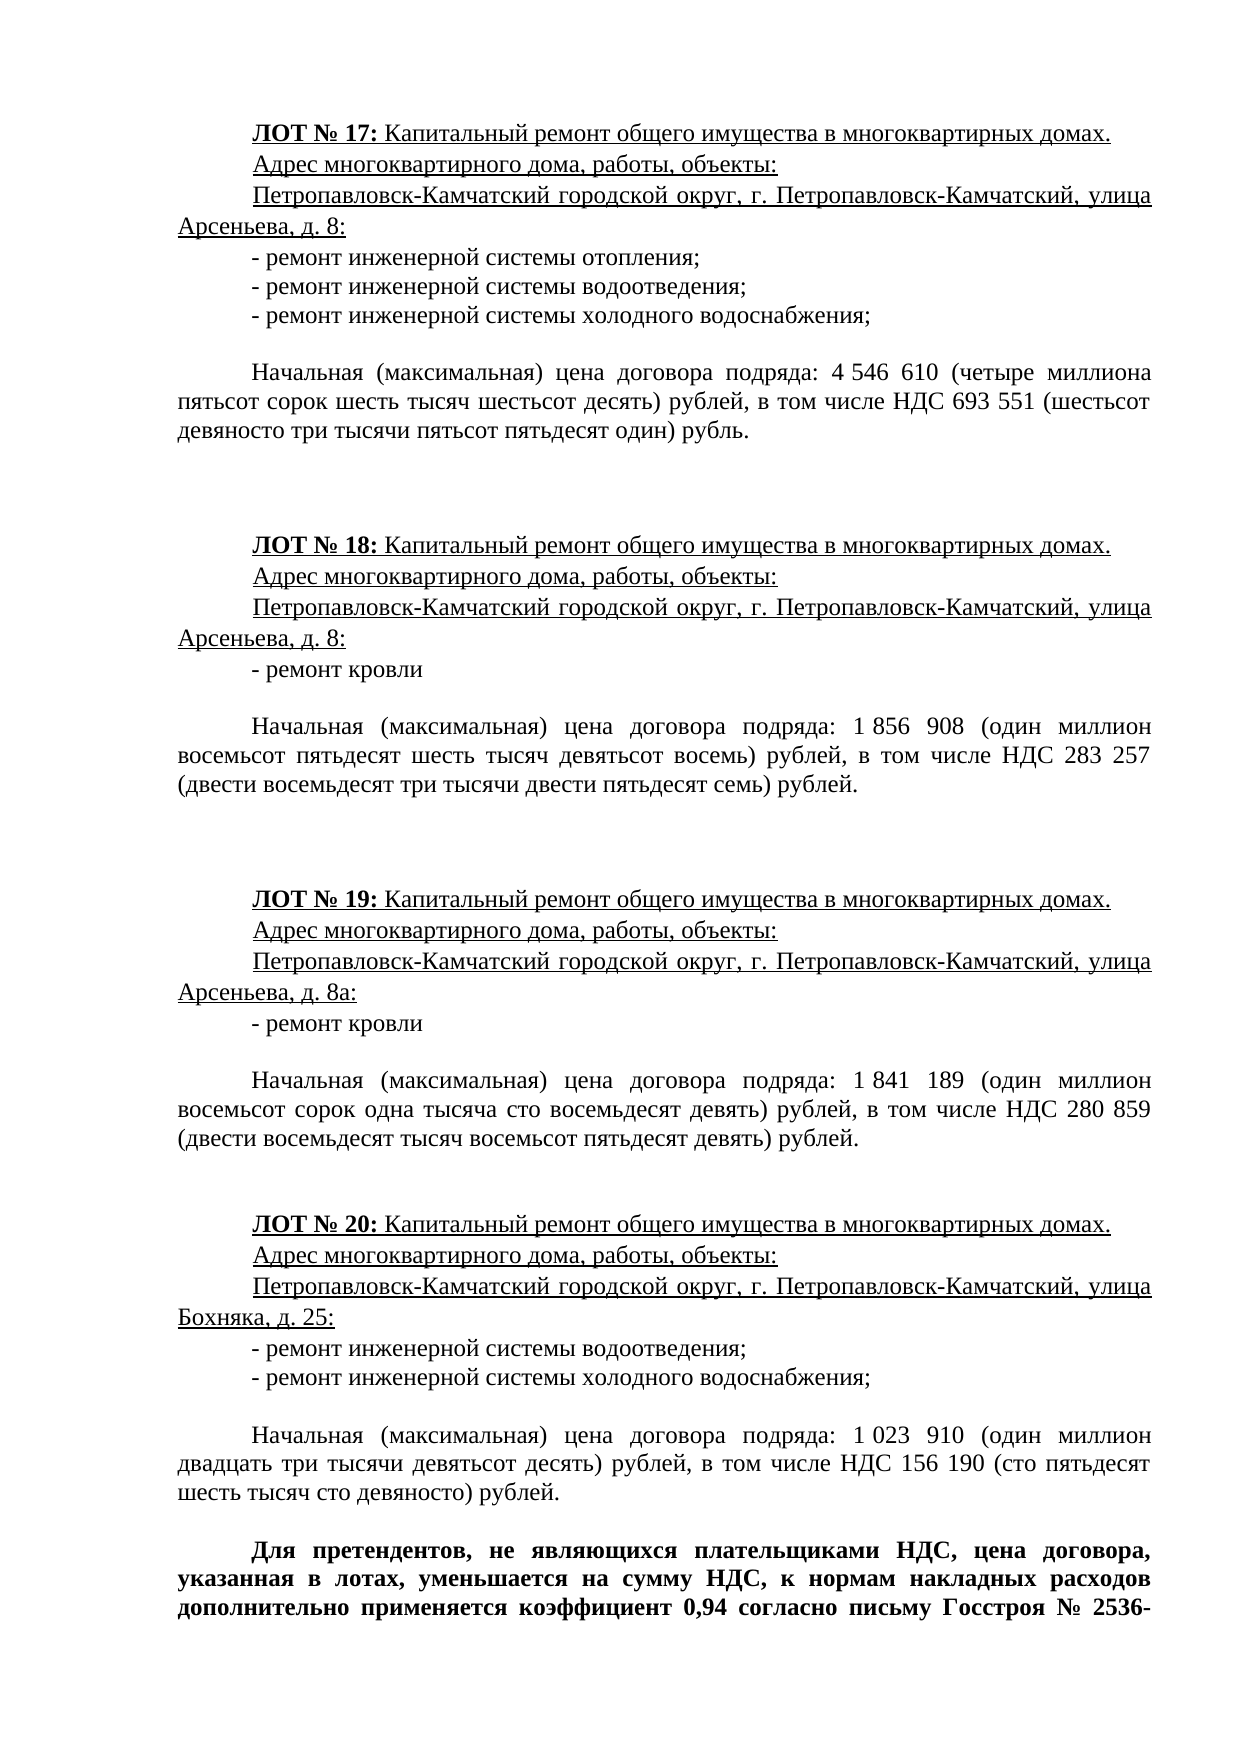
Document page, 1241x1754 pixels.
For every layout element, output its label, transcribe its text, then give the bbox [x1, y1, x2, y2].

list - ремонт инженерной системы холодного водоснабжения; [251, 300, 1152, 328]
list - ремонт инженерной системы холодного водоснабжения; [251, 1362, 1152, 1391]
list ЛОТ № 18: Капитальный ремонт общего имущества в многоквартирных домах. [177, 530, 1152, 558]
list ЛОТ № 20: Капитальный ремонт общего имущества в многоквартирных домах. [177, 1209, 1152, 1238]
list - ремонт инженерной системы водоотведения; [251, 1333, 1152, 1362]
list Адрес многоквартирного дома, работы, объекты: [177, 1240, 1152, 1269]
list - ремонт кровли [251, 654, 1152, 683]
list Петропавловск-Камчатский городской округ, г. Петропавловск-Камчатский, улица Арсеньева, д. 8: [177, 592, 1152, 652]
text Начальная (максимальная) цена договора подряда: 4 546 610 (четыре миллиона пятьсот сорок шесть тысяч шестьсот десять) рублей, в том числе НДС 693 551 (шестьсот девяносто три тысячи пятьсот пятьдесят один) рубль. [177, 357, 1152, 443]
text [177, 1535, 1152, 1621]
list Петропавловск-Камчатский городской округ, г. Петропавловск-Камчатский, улица Бохняка, д. 25: [177, 1271, 1152, 1331]
list Адрес многоквартирного дома, работы, объекты: [177, 561, 1152, 589]
text Начальная (максимальная) цена договора подряда: 1 841 189 (один миллион восемьсот сорок одна тысяча сто восемьдесят девять) рублей, в том числе НДС 280 859 (двести восемьдесят тысяч восемьсот пятьдесят девять) рублей. [177, 1066, 1152, 1152]
list ЛОТ № 19: Капитальный ремонт общего имущества в многоквартирных домах. [177, 884, 1152, 913]
text Начальная (максимальная) цена договора подряда: 1 023 910 (один миллион двадцать три тысячи девятьсот десять) рублей, в том числе НДС 156 190 (сто пятьдесят шесть тысяч сто девяносто) рублей. [177, 1420, 1152, 1506]
list - ремонт инженерной системы отопления; [251, 242, 1152, 271]
list - ремонт кровли [251, 1008, 1152, 1037]
list Петропавловск-Камчатский городской округ, г. Петропавловск-Камчатский, улица Арсеньева, д. 8: [177, 180, 1152, 240]
list ЛОТ № 17: Капитальный ремонт общего имущества в многоквартирных домах. [177, 118, 1152, 147]
list - ремонт инженерной системы водоотведения; [251, 271, 1152, 300]
list Адрес многоквартирного дома, работы, объекты: [177, 149, 1152, 178]
text Начальная (максимальная) цена договора подряда: 1 856 908 (один миллион восемьсот пятьдесят шесть тысяч девятьсот восемь) рублей, в том числе НДС 283 257 (двести восемьдесят три тысячи двести пятьдесят семь) рублей. [177, 711, 1152, 798]
list Адрес многоквартирного дома, работы, объекты: [177, 915, 1152, 944]
list Петропавловск-Камчатский городской округ, г. Петропавловск-Камчатский, улица Арсеньева, д. 8а: [177, 946, 1152, 1006]
